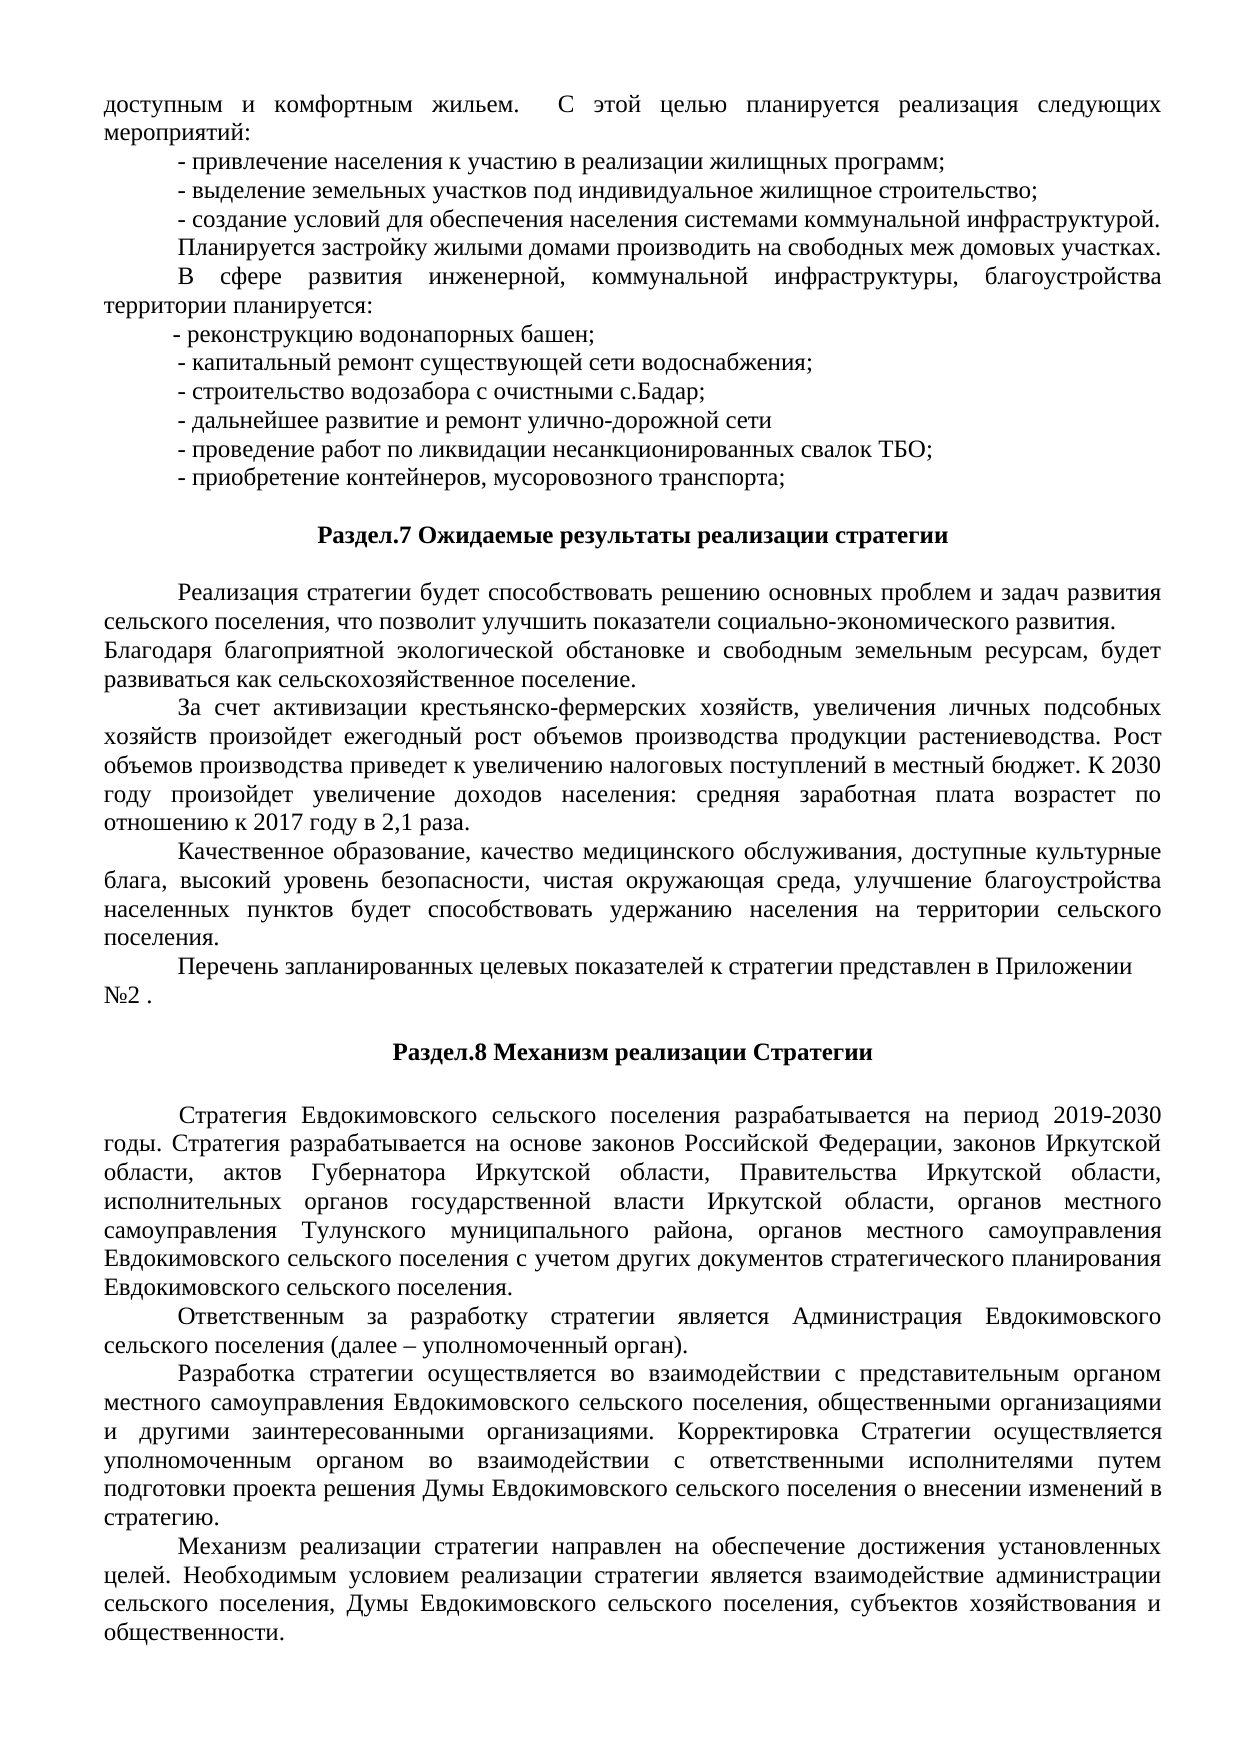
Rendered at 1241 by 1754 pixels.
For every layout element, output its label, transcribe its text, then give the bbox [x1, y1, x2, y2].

text Качественное образование, качество медицинского обслуживания, доступные культурные блага, высокий уровень безопасности, чистая окружающая среда, улучшение благоустройства населенных пунктов будет способствовать удержанию населения на территории сельского поселения. [103, 836, 1162, 951]
text Разработка стратегии осуществляется во взаимодействии с представительным органом местного самоуправления Евдокимовского сельского поселения, общественными организациями и другими заинтересованными организациями. Корректировка Стратегии осуществляется уполномоченным органом во взаимодействии с ответственными исполнителями путем подготовки проекта решения Думы Евдокимовского сельского поселения о внесении изменений в стратегию. [103, 1358, 1162, 1531]
text Планируется застройку жилыми домами производить на свободных меж домовых участках. [103, 232, 1162, 261]
text - создание условий для обеспечения населения системами коммунальной инфраструктурой. [103, 204, 1162, 232]
text Стратегия Евдокимовского сельского поселения разрабатывается на период 2019-2030 годы. Стратегия разрабатывается на основе законов Российской Федерации, законов Иркутской области, актов Губернатора Иркутской области, Правительства Иркутской области, исполнительных органов государственной власти Иркутской области, органов местного самоуправления Тулунского муниципального района, органов местного самоуправления Евдокимовского сельского поселения с учетом других документов стратегического планирования Евдокимовского сельского поселения. [103, 1100, 1162, 1301]
text - привлечение населения к участию в реализации жилищных программ; [103, 146, 1162, 175]
text - выделение земельных участков под индивидуальное жилищное строительство; [103, 175, 1162, 204]
text - капитальный ремонт существующей сети водоснабжения; [103, 347, 1162, 376]
text За счет активизации крестьянско-фермерских хозяйств, увеличения личных подсобных хозяйств произойдет ежегодный рост объемов производства продукции растениеводства. Рост объемов производства приведет к увеличению налоговых поступлений в местный бюджет. К 2030 году произойдет увеличение доходов населения: средняя заработная плата возрастет по отношению к 2017 году в 2,1 раза. [103, 692, 1162, 836]
text - дальнейшее развитие и ремонт улично-дорожной сети [103, 405, 1162, 434]
text - строительство водозабора с очистными с.Бадар; [103, 376, 1162, 405]
text Раздел.8 Механизм реализации Стратегии [103, 1037, 1162, 1066]
text Благодаря благоприятной экологической обстановке и свободным земельным ресурсам, будет развиваться как сельскохозяйственное поселение. [103, 635, 1162, 692]
text Реализация стратегии будет способствовать решению основных проблем и задач развития сельского поселения, что позволит улучшить показатели социально-экономического развития. [103, 577, 1162, 635]
text Механизм реализации стратегии направлен на обеспечение достижения установленных целей. Необходимым условием реализации стратегии является взаимодействие администрации сельского поселения, Думы Евдокимовского сельского поселения, субъектов хозяйствования и общественности. [103, 1531, 1162, 1646]
text - приобретение контейнеров, мусоровозного транспорта; [103, 462, 1162, 491]
text В сфере развития инженерной, коммунальной инфраструктуры, благоустройства территории планируется: [103, 261, 1162, 319]
text Ответственным за разработку стратегии является Администрация Евдокимовского сельского поселения (далее – уполномоченный орган). [103, 1301, 1162, 1358]
text Раздел.7 Ожидаемые результаты реализации стратегии [103, 520, 1162, 549]
text - реконструкцию водонапорных башен; [103, 319, 1162, 347]
text - проведение работ по ликвидации несанкционированных свалок ТБО; [103, 434, 1162, 462]
text Перечень запланированных целевых показателей к стратегии представлен в Приложении №2 . [103, 951, 1162, 1009]
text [103, 89, 1162, 146]
